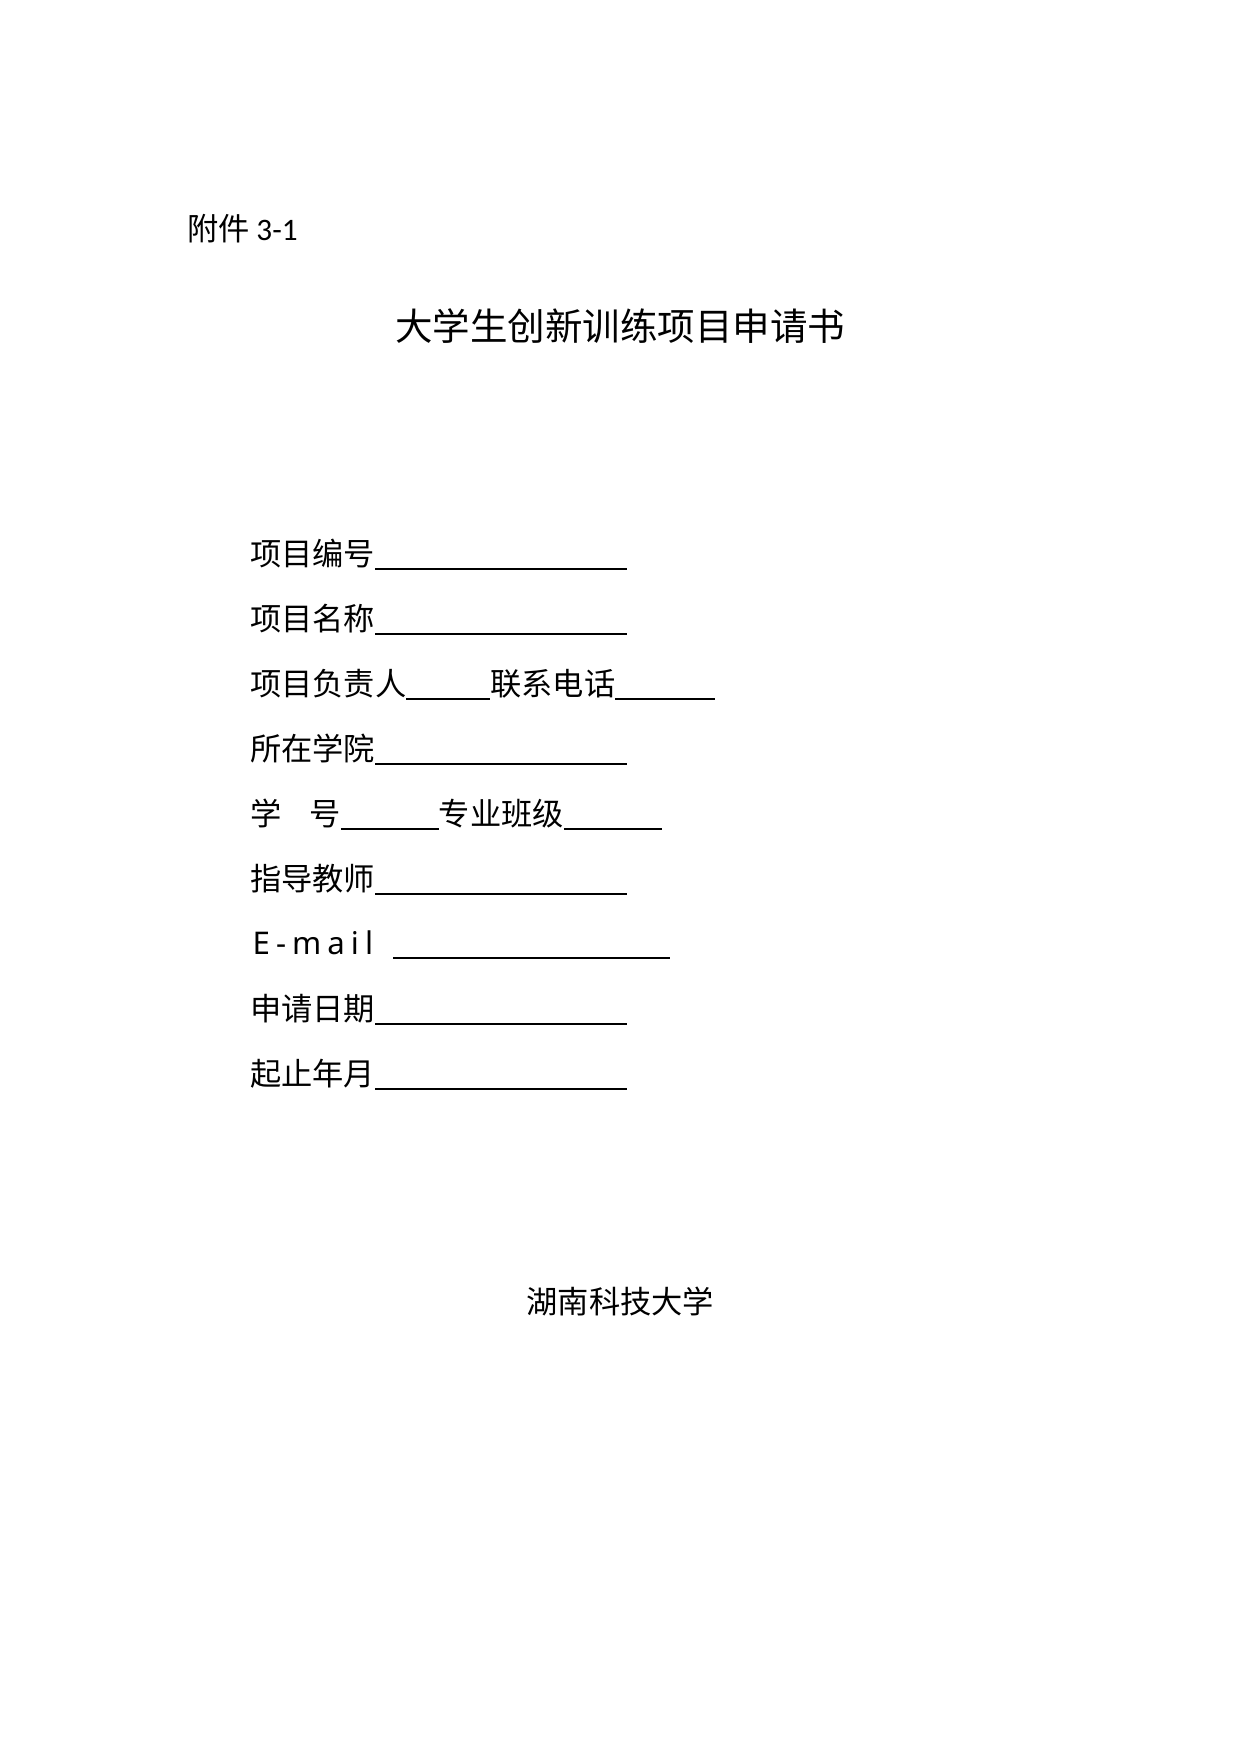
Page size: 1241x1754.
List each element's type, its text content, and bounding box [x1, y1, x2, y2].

text 项目负责人 联系电话 [187, 649, 1053, 714]
text 学 号 专业班级 [187, 779, 1053, 844]
text 附件3-1 [187, 194, 1053, 259]
text 湖南科技大学 [187, 1267, 1053, 1332]
text E-mail [187, 909, 1053, 974]
text 大学生创新训练项目申请书 [187, 292, 1053, 357]
text 项目编号 [187, 519, 1053, 584]
text 起止年月 [187, 1039, 1053, 1104]
text 所在学院 [187, 714, 1053, 779]
text 项目名称 [187, 584, 1053, 649]
text 申请日期 [187, 974, 1053, 1039]
text 指导教师 [187, 844, 1053, 909]
